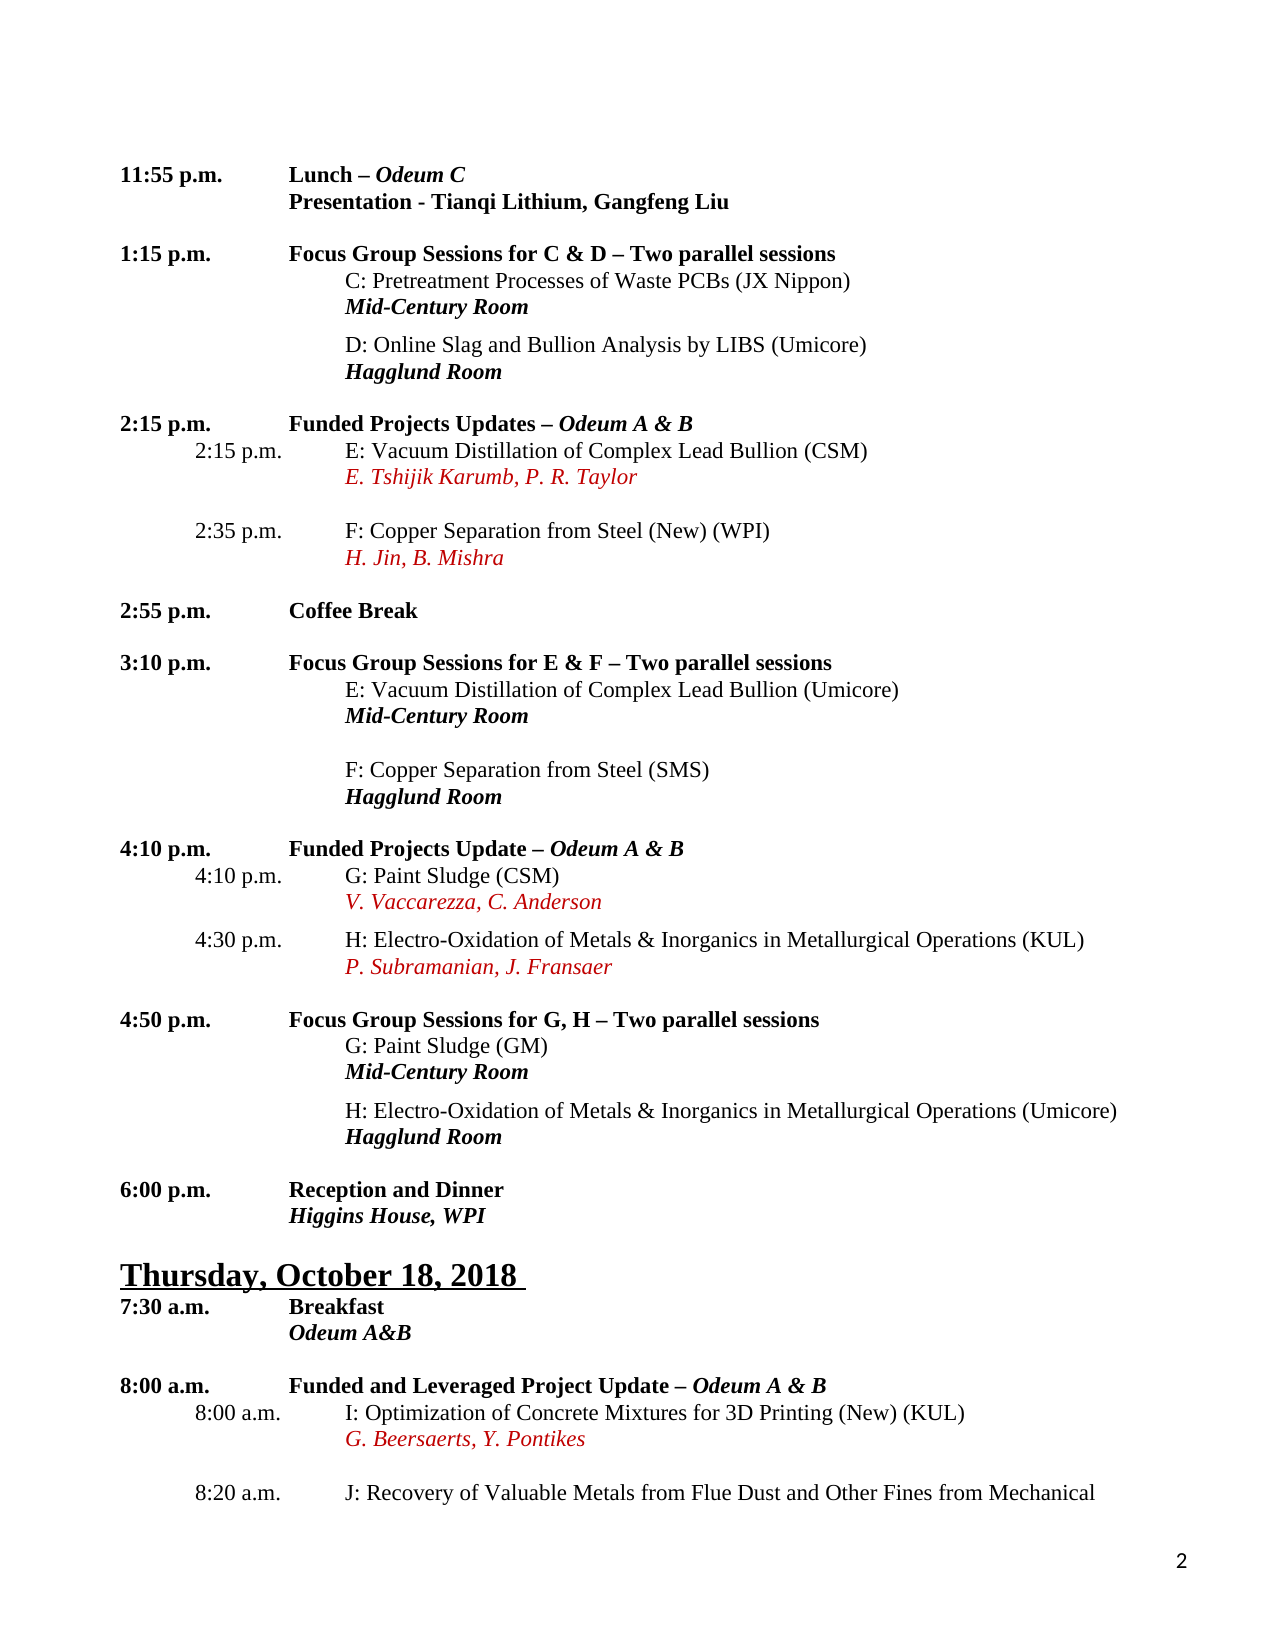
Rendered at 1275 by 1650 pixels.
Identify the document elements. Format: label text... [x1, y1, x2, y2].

text 2:15 p.m. Funded Projects Updates – Odeum A & B [120, 411, 1155, 437]
text Thursday, October 18, 2018 [120, 1255, 1155, 1293]
text 4:50 p.m. Focus Group Sessions for G, H – Two parallel sessions [120, 1006, 1155, 1032]
text 11:55 p.m. Lunch – Odeum C [120, 161, 1155, 188]
text P. Subramanian, J. Fransaer [195, 953, 1155, 979]
text 8:00 a.m. Funded and Leveraged Project Update – Odeum A & B [120, 1372, 1155, 1398]
text Mid-Century Room [120, 702, 1155, 728]
text 2:35 p.m. F: Copper Separation from Steel (New) (WPI) [120, 518, 1155, 544]
text F: Copper Separation from Steel (SMS) [120, 756, 1155, 783]
text H. Jin, B. Mishra [120, 544, 1155, 570]
text 6:00 p.m. Reception and Dinner [120, 1176, 1155, 1202]
text E: Vacuum Distillation of Complex Lead Bullion (Umicore) [120, 676, 1155, 702]
text Presentation - Tianqi Lithium, Gangfeng Liu [120, 188, 1155, 214]
text 2:55 p.m. Coffee Break [120, 597, 1155, 623]
text H: Electro-Oxidation of Metals & Inorganics in Metallurgical Operations (Umicore) [120, 1097, 1155, 1123]
text 3:10 p.m. Focus Group Sessions for E & F – Two parallel sessions [120, 649, 1155, 676]
text E. Tshijik Karumb, P. R. Taylor [120, 463, 1155, 489]
text V. Vaccarezza, C. Anderson [120, 888, 1155, 914]
text 1:15 p.m. Focus Group Sessions for C & D – Two parallel sessions [120, 240, 1155, 267]
text Odeum A&B [120, 1319, 1155, 1346]
text 2:15 p.m. E: Vacuum Distillation of Complex Lead Bullion (CSM) [120, 437, 1155, 463]
text Higgins House, WPI [120, 1202, 1155, 1228]
text 7:30 a.m. Breakfast [120, 1293, 1155, 1319]
text Hagglund Room [120, 1123, 1155, 1149]
text D: Online Slag and Bullion Analysis by LIBS (Umicore) [120, 331, 1155, 358]
text G: Paint Sludge (GM) [120, 1032, 1155, 1058]
text Mid-Century Room [120, 1058, 1155, 1085]
text 4:10 p.m. Funded Projects Update – Odeum A & B [120, 836, 1155, 862]
text C: Pretreatment Processes of Waste PCBs (JX Nippon) [120, 267, 1155, 293]
text 8:00 a.m. I: Optimization of Concrete Mixtures for 3D Printing (New) (KUL) [120, 1398, 1155, 1425]
text 4:10 p.m. G: Paint Sludge (CSM) [120, 862, 1155, 888]
text Hagglund Room [120, 783, 1155, 809]
text 4:30 p.m. H: Electro-Oxidation of Metals & Inorganics in Metallurgical Operations (KUL) [195, 927, 1155, 953]
text G. Beersaerts, Y. Pontikes [120, 1425, 1155, 1451]
text Mid-Century Room [120, 293, 1155, 319]
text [195, 1479, 1155, 1506]
text Hagglund Room [120, 358, 1155, 384]
